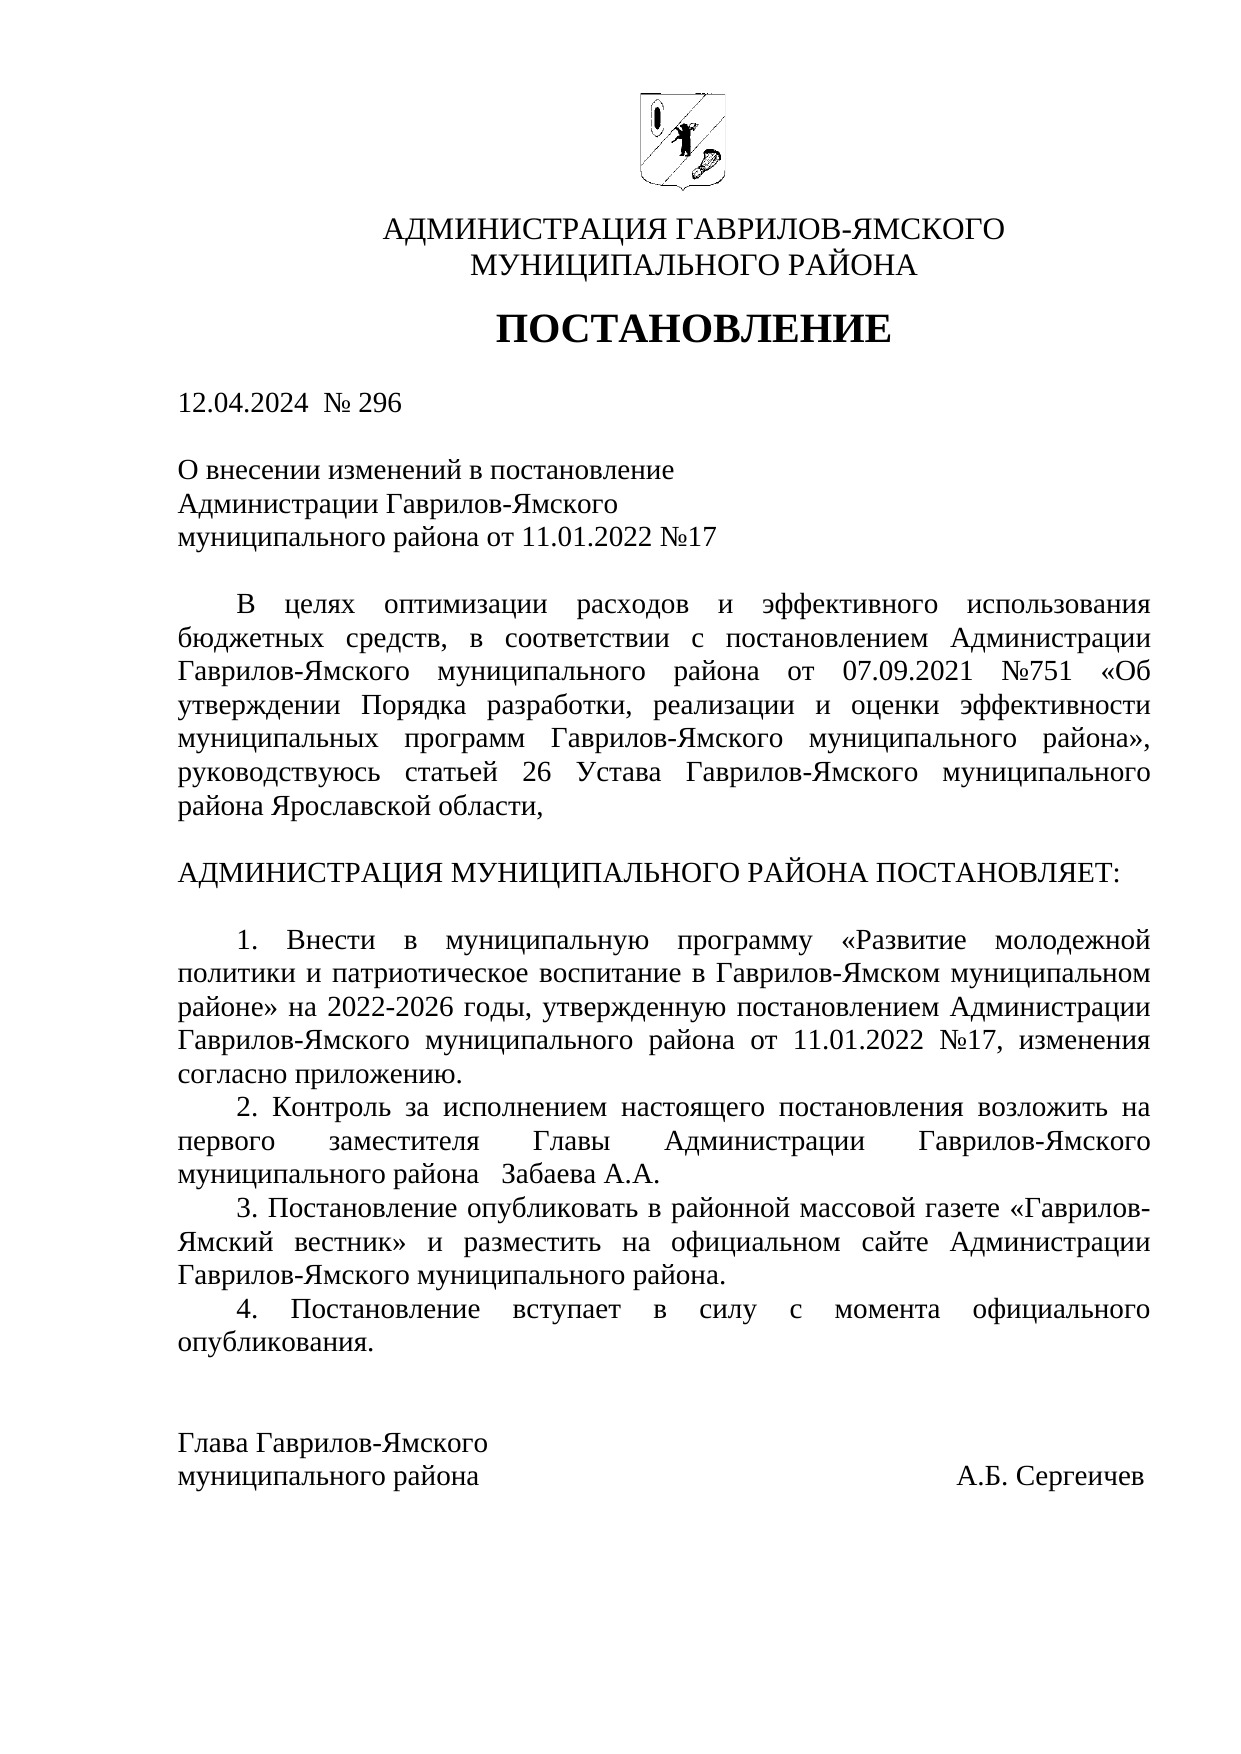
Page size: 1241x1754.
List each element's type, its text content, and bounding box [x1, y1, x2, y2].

text муниципального района от 11.01.2022 №17 [177, 519, 1152, 553]
text 1. Внести в муниципальную программу «Развитие молодежной политики и патриотическое воспитание в Гаврилов-Ямском муниципальном районе» на 2022-2026 годы, утвержденную постановлением Администрации Гаврилов-Ямского муниципального района от 11.01.2022 №17, изменения согласно приложению. [177, 922, 1152, 1089]
text 2. Контроль за исполнением настоящего постановления возложить на первого заместителя Главы Администрации Гаврилов-Ямского муниципального района Забаева А.А. [177, 1089, 1152, 1190]
text муниципального района А.Б. Сергеичев [177, 1458, 1152, 1492]
text Администрации Гаврилов-Ямского [177, 486, 1152, 519]
text АДМИНИСТРАЦИЯ ГАВРИЛОВ-ЯМСКОГО [177, 210, 1152, 246]
text ПОСТАНОВЛЕНИЕ [177, 304, 1152, 352]
text 3. Постановление опубликовать в районной массовой газете «Гаврилов-Ямский вестник» и разместить на официальном сайте Администрации Гаврилов-Ямского муниципального района. [177, 1190, 1152, 1291]
text В целях оптимизации расходов и эффективного использования бюджетных средств, в соответствии с постановлением Администрации Гаврилов-Ямского муниципального района от 07.09.2021 №751 «Об утверждении Порядка разработки, реализации и оценки эффективности муниципальных программ Гаврилов-Ямского муниципального района», руководствуюсь статьей 26 Устава Гаврилов-Ямского муниципального района Ярославской области, [177, 586, 1152, 821]
text 12.04.2024 № 296 [177, 385, 1152, 419]
picture [640, 93, 725, 191]
text АДМИНИСТРАЦИЯ МУНИЦИПАЛЬНОГО РАЙОНА ПОСТАНОВЛЯЕТ: [177, 855, 1152, 888]
text Глава Гаврилов-Ямского [177, 1425, 1152, 1458]
text МУНИЦИПАЛЬНОГО РАЙОНА [177, 246, 1152, 282]
text 4. Постановление вступает в силу с момента официального опубликования. [177, 1291, 1152, 1358]
text О внесении изменений в постановление [177, 452, 1152, 486]
